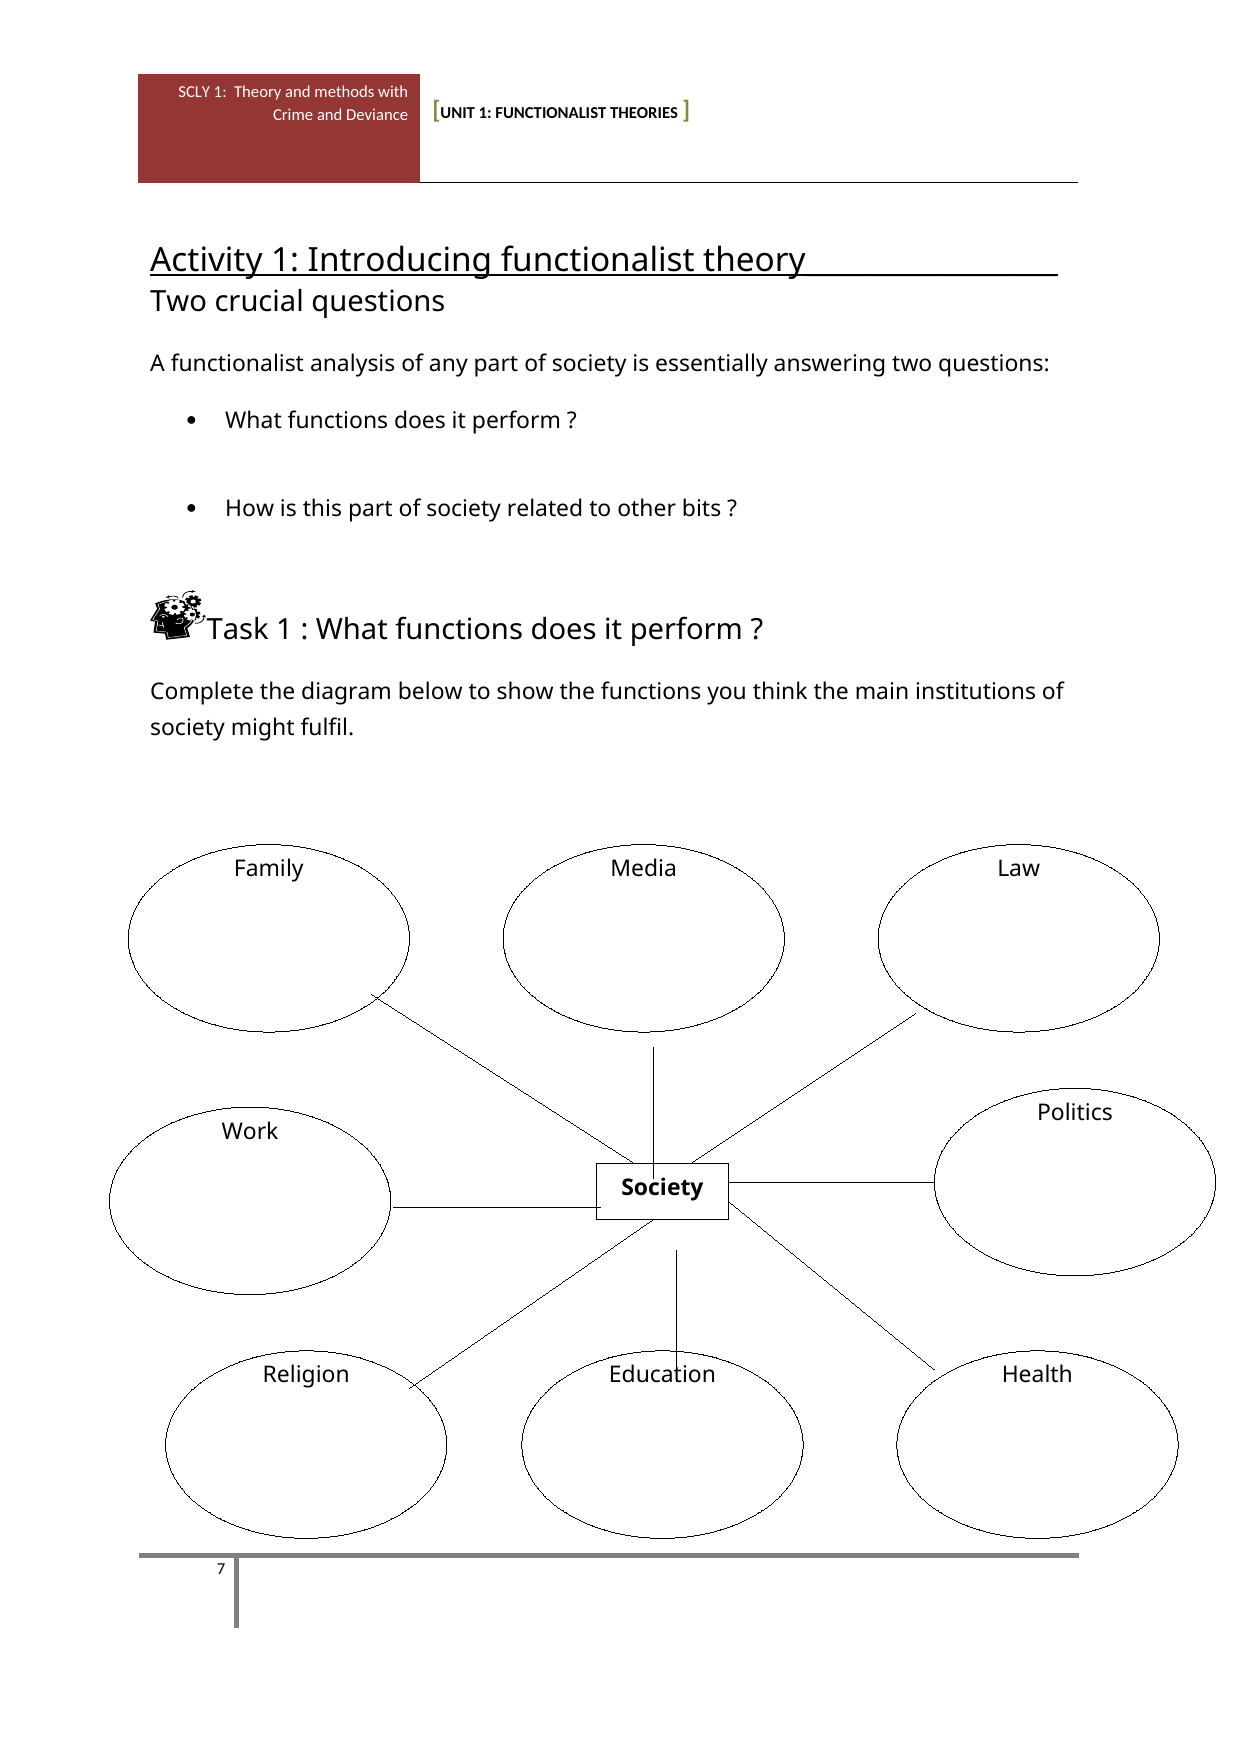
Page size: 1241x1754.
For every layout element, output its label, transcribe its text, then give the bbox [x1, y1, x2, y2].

text Complete the diagram below to show the functions you think the main institutions of society might fulfil. [150, 675, 1090, 742]
list How is this part of society related to other bits ? [187, 492, 1090, 523]
list What functions does it perform ? [187, 404, 1090, 435]
text A functionalist analysis of any part of society is essentially answering two questions: [150, 347, 1090, 378]
text Two crucial questions [150, 281, 1090, 320]
text Activity 1: Introducing functionalist theory_________________ [150, 235, 1090, 281]
text Task 1 : What functions does it perform ? [150, 590, 1090, 648]
